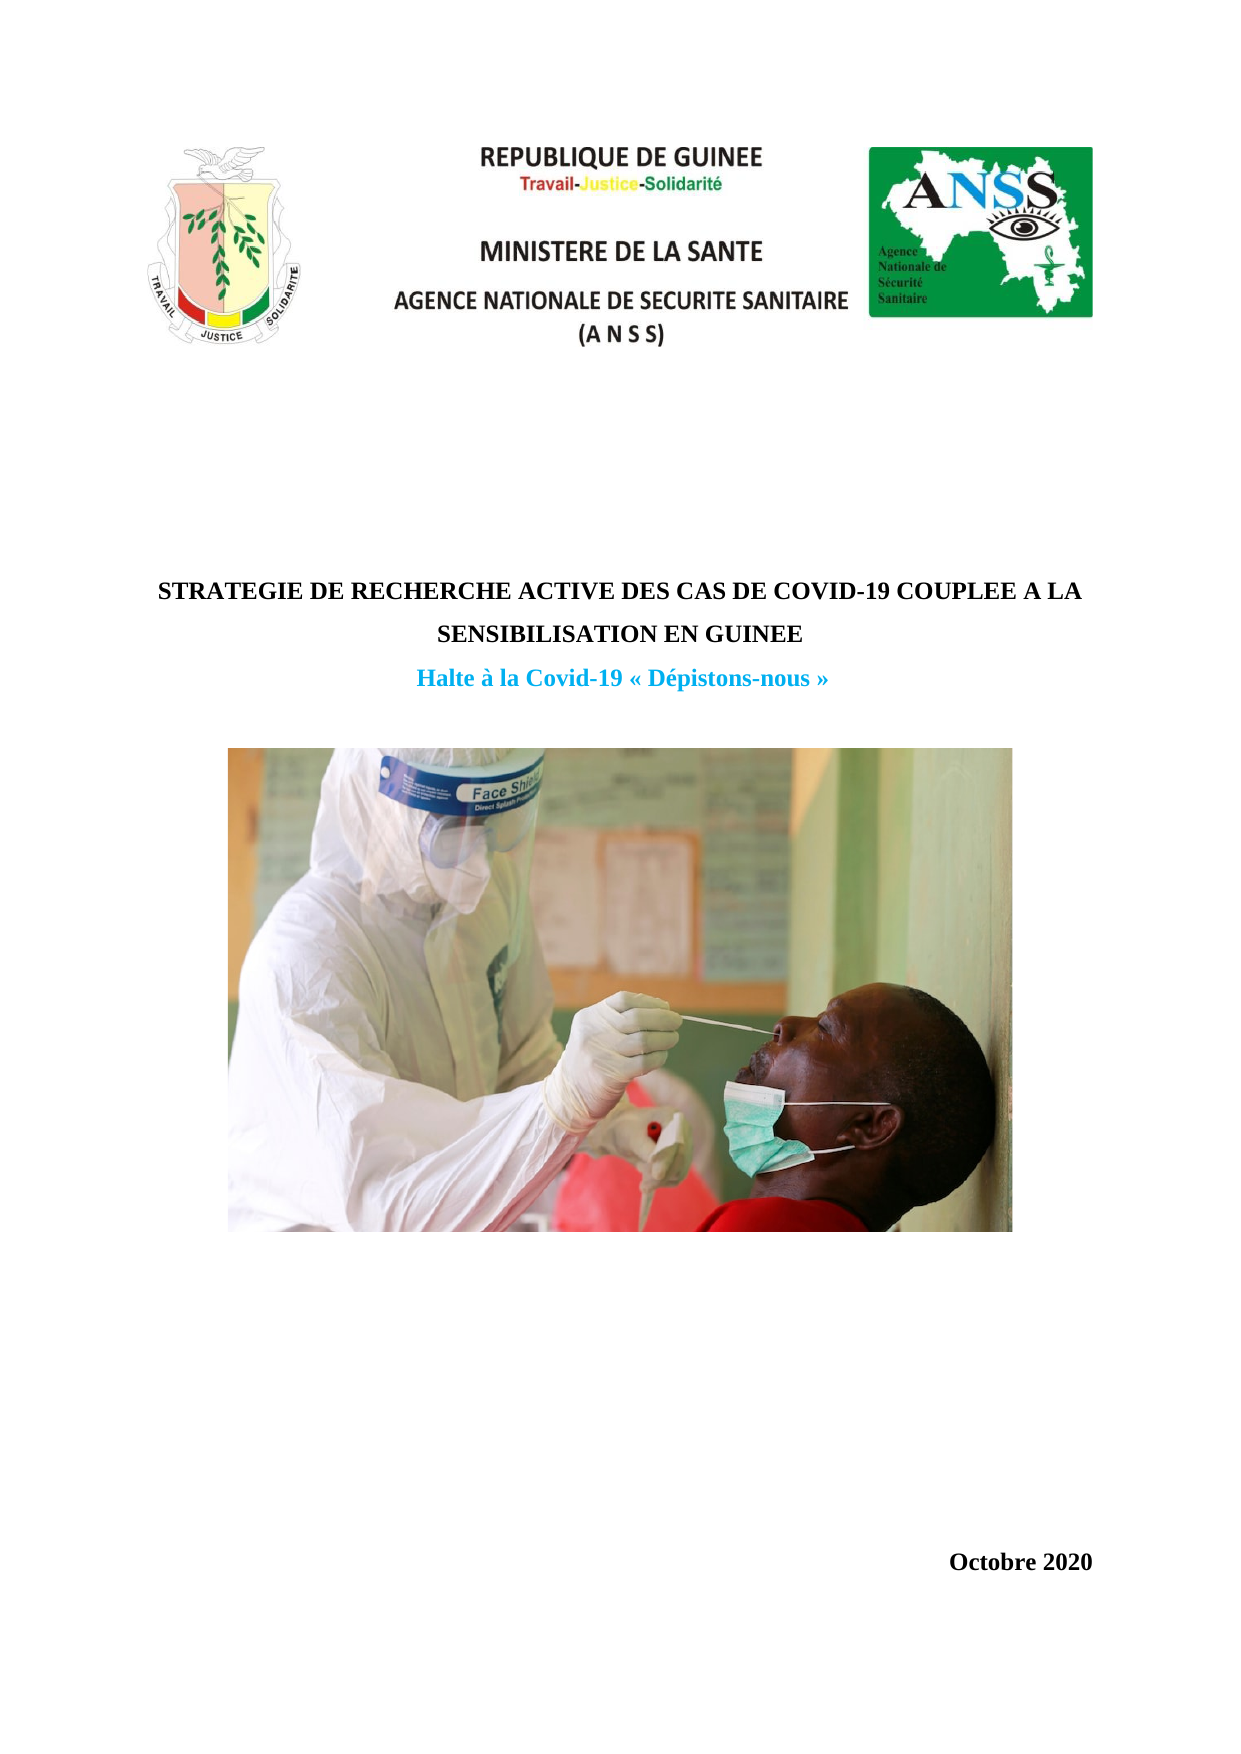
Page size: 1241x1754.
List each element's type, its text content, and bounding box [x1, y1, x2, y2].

text STRATEGIE DE RECHERCHE ACTIVE DES CAS DE COVID-19 COUPLEE A LA SENSIBILISATION EN GUINEE [148, 576, 1093, 648]
list Halte à la Covid-19 « Dépistons-nous » [223, 663, 1093, 691]
text Octobre 2020 [148, 1547, 1093, 1576]
picture [227, 748, 1013, 1232]
